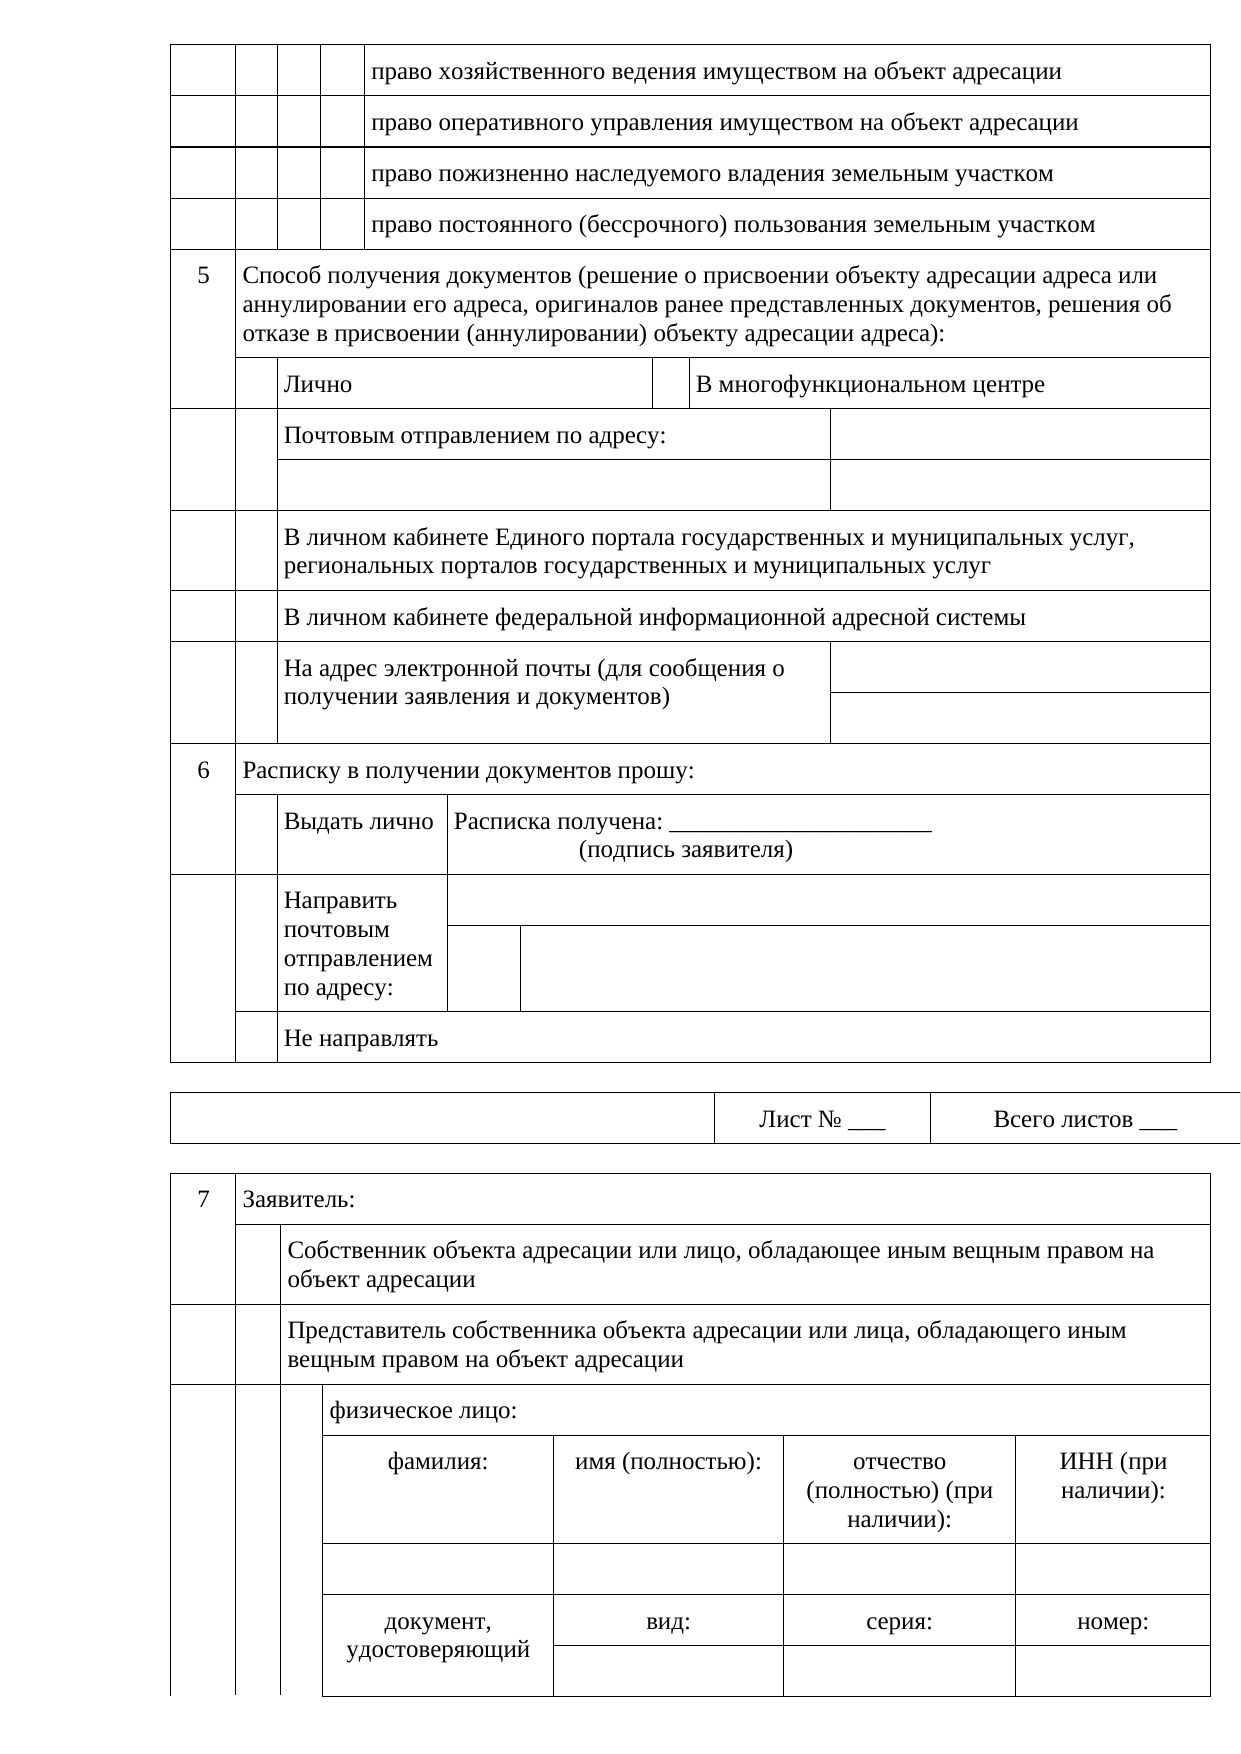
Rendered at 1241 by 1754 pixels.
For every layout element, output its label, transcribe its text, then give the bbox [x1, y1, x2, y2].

table_cell [831, 693, 1210, 743]
table_cell [278, 96, 320, 146]
table_cell [321, 45, 364, 95]
table_cell [1016, 1544, 1210, 1594]
table_cell [278, 148, 320, 197]
table_cell [278, 199, 320, 248]
table_cell Направить почтовым отправлением по адресу: [278, 875, 447, 1011]
table_cell [236, 96, 277, 146]
table_cell право пожизненно наследуемого владения земельным участком [365, 148, 1210, 197]
table_cell [831, 642, 1210, 692]
table_cell право постоянного (бессрочного) пользования земельным участком [365, 199, 1210, 248]
table_cell документ, удостоверяющий личность: [323, 1595, 553, 1696]
table_cell Способ получения документов (решение о присвоении объекту адресации адреса или аннулировании его адреса, оригиналов ранее представленных документов, решения об отказе в присвоении (аннулировании) объекту адресации адреса): [236, 250, 1210, 357]
table_cell [831, 460, 1210, 510]
table_cell Лично [278, 358, 652, 408]
table_cell [171, 1305, 235, 1383]
table_cell [171, 1385, 236, 1696]
table_cell [448, 926, 520, 1011]
table_cell [236, 875, 277, 1011]
table_cell [278, 460, 830, 510]
table_cell Выдать лично [278, 795, 447, 874]
table_cell физическое лицо: [323, 1385, 1210, 1434]
table_cell номер: [1016, 1595, 1210, 1645]
table_header 7 [171, 1174, 235, 1304]
table_cell право оперативного управления имуществом на объект адресации [365, 96, 1210, 146]
table_cell [278, 45, 320, 95]
table_cell [171, 199, 235, 248]
table_cell [236, 199, 277, 248]
table_cell [236, 642, 277, 743]
table_header Лист № ___ [715, 1093, 930, 1143]
table_cell [653, 358, 689, 408]
table_cell [236, 409, 277, 510]
table_cell [554, 1646, 783, 1696]
table_cell [236, 1305, 280, 1383]
table_cell право хозяйственного ведения имуществом на объект адресации [365, 45, 1210, 95]
table_cell В многофункциональном центре [690, 358, 1210, 408]
table_cell [236, 358, 277, 408]
table_cell Почтовым отправлением по адресу: [278, 409, 830, 459]
table_cell вид: [554, 1595, 783, 1645]
table_cell [236, 795, 277, 874]
table_cell имя (полностью): [554, 1436, 783, 1543]
table_cell фамилия: [323, 1436, 553, 1543]
table_cell [831, 409, 1210, 459]
table_cell [171, 591, 235, 641]
table_cell В личном кабинете Единого портала государственных и муниципальных услуг, региональных порталов государственных и муниципальных услуг [278, 511, 1210, 590]
table_cell 5 [171, 250, 235, 408]
table_cell Собственник объекта адресации или лицо, обладающее иным вещным правом на объект адресации [281, 1225, 1210, 1304]
table_cell Расписку в получении документов прошу: [236, 744, 1210, 794]
table_cell [236, 1012, 277, 1062]
table_cell [236, 591, 277, 641]
table_cell серия: [784, 1595, 1015, 1645]
table_cell [236, 45, 277, 95]
table_cell [321, 96, 364, 146]
table_cell [171, 511, 235, 590]
table_cell [321, 148, 364, 197]
table_cell [236, 1385, 281, 1696]
table_cell [171, 642, 235, 743]
table_header Заявитель: [236, 1174, 1210, 1224]
table_cell [1016, 1646, 1210, 1696]
table_cell [171, 875, 235, 1062]
table_header Всего листов ___ [931, 1093, 1240, 1143]
table_cell [236, 511, 277, 590]
table_cell Не направлять [278, 1012, 1210, 1062]
table_cell [171, 409, 235, 510]
table_cell [323, 1544, 553, 1594]
table_cell [171, 148, 235, 197]
table_header [171, 1093, 714, 1143]
table_cell [784, 1544, 1015, 1594]
table_cell Представитель собственника объекта адресации или лица, обладающего иным вещным правом на объект адресации [281, 1305, 1210, 1383]
table_cell [281, 1385, 322, 1696]
table_cell [321, 199, 364, 248]
table_cell [784, 1646, 1015, 1696]
table_cell Расписка получена: _____________________ (подпись заявителя) [448, 795, 1210, 874]
table_cell [554, 1544, 783, 1594]
table_cell [171, 45, 235, 95]
table_cell [448, 875, 1210, 925]
table_cell отчество (полностью) (при наличии): [784, 1436, 1015, 1543]
table_cell На адрес электронной почты (для сообщения о получении заявления и документов) [278, 642, 830, 743]
table_cell ИНН (при наличии): [1016, 1436, 1210, 1543]
table_cell [521, 926, 1210, 1011]
table_cell [236, 1225, 280, 1304]
table_cell [171, 96, 235, 146]
table_cell [236, 148, 277, 197]
table_cell 6 [171, 744, 235, 874]
table_cell В личном кабинете федеральной информационной адресной системы [278, 591, 1210, 641]
